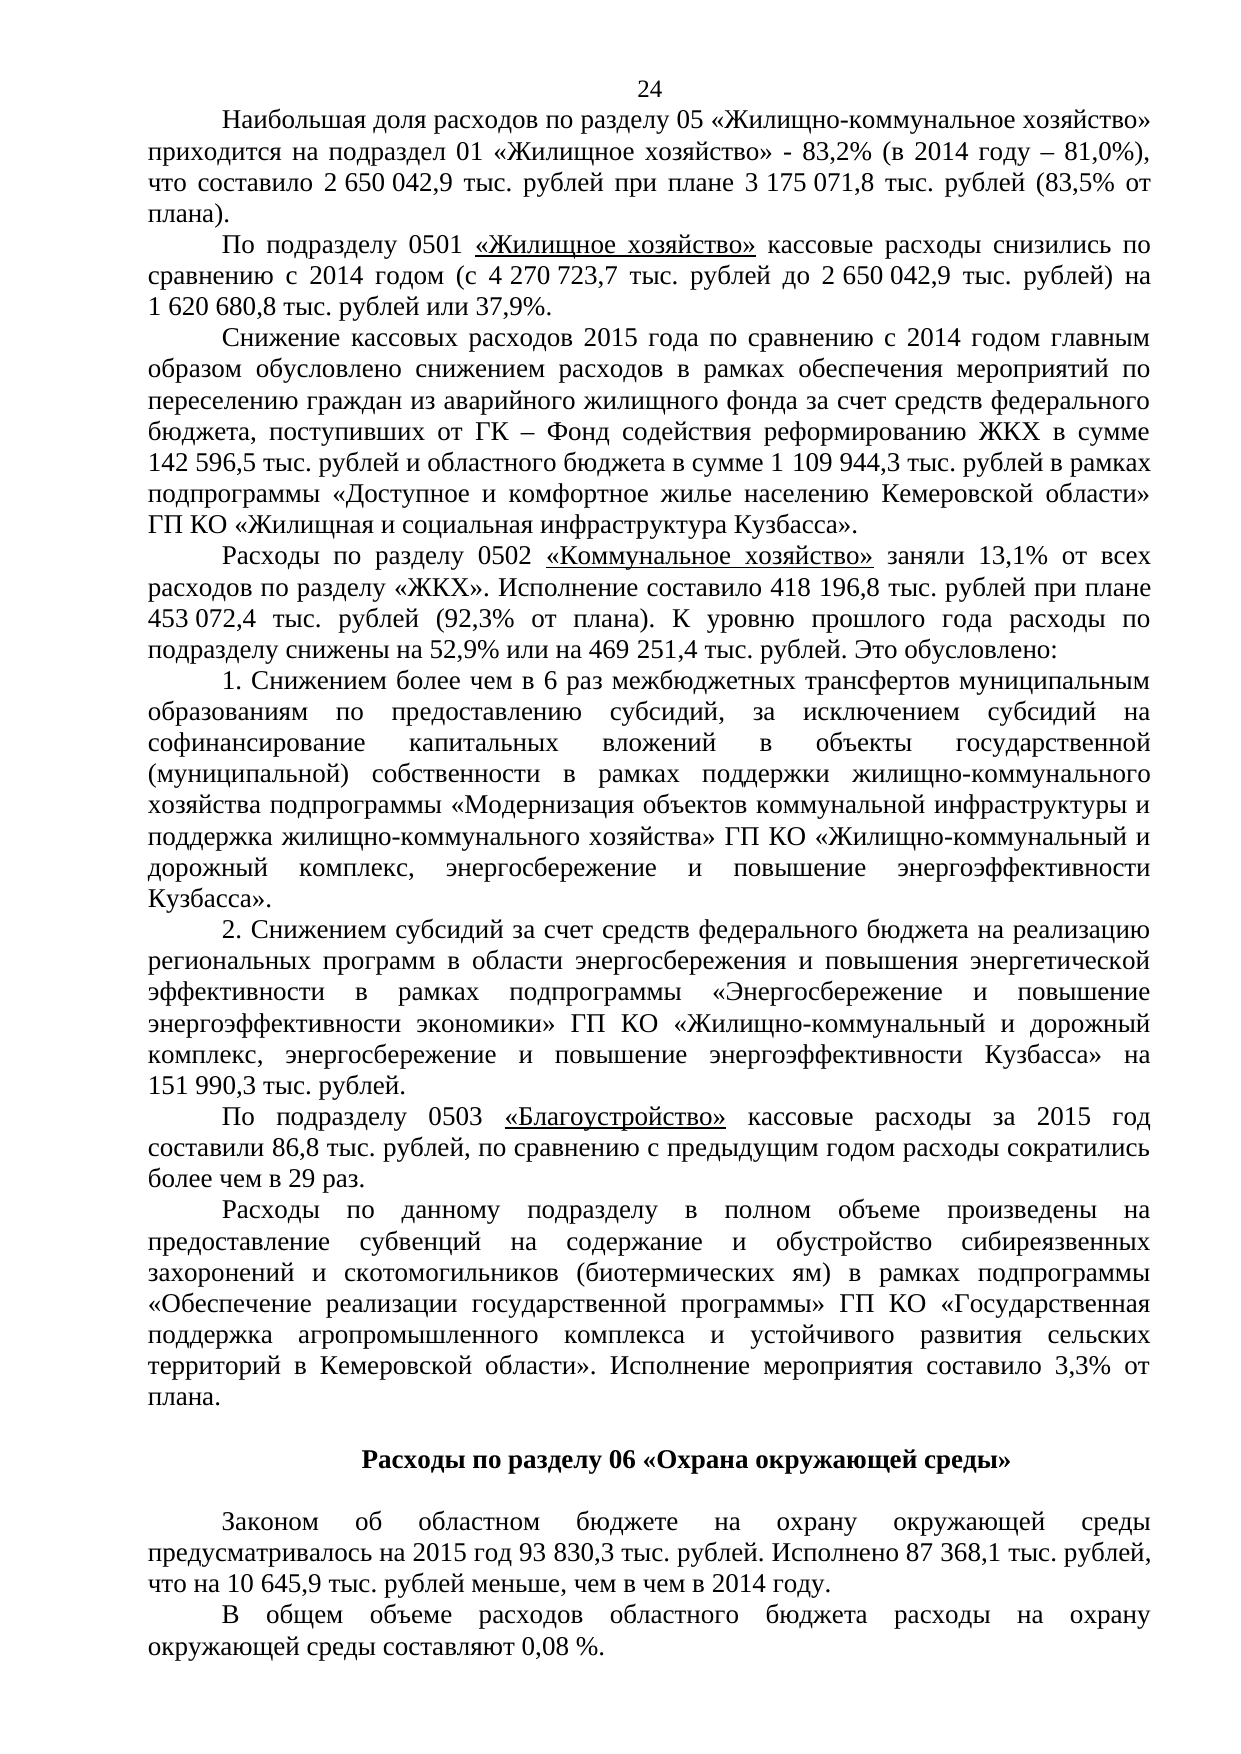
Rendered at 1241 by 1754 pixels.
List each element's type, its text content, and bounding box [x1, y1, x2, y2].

text Расходы по данному подразделу в полном объеме произведены на предоставление субвенций на содержание и обустройство сибиреязвенных захоронений и скотомогильников (биотермических ям) в рамках подпрограммы «Обеспечение реализации государственной программы» ГП КО «Государственная поддержка агропромышленного комплекса и устойчивого развития сельских территорий в Кемеровской области». Исполнение мероприятия составило 3,3% от плана. [148, 1193, 1152, 1412]
text Законом об областном бюджете на охрану окружающей среды предусматривалось на 2015 год 93 830,3 тыс. рублей. Исполнено 87 368,1 тыс. рублей, что на 10 645,9 тыс. рублей меньше, чем в чем в 2014 году. [148, 1505, 1152, 1598]
text Наибольшая доля расходов по разделу 05 «Жилищно-коммунальное хозяйство» приходится на подраздел 01 «Жилищное хозяйство» - 83,2% (в 2014 году – 81,0%), что составило 2 650 042,9 тыс. рублей при плане 3 175 071,8 тыс. рублей (83,5% от плана). [148, 103, 1152, 228]
text Расходы по разделу 0502 «Коммунальное хозяйство» заняли 13,1% от всех расходов по разделу «ЖКХ». Исполнение составило 418 196,8 тыс. рублей при плане 453 072,4 тыс. рублей (92,3% от плана). К уровню прошлого года расходы по подразделу снижены на 52,9% или на 469 251,4 тыс. рублей. Это обусловлено: [148, 539, 1152, 664]
text Расходы по разделу 06 «Охрана окружающей среды» [148, 1443, 1152, 1474]
text Снижение кассовых расходов 2015 года по сравнению с 2014 годом главным образом обусловлено снижением расходов в рамках обеспечения мероприятий по переселению граждан из аварийного жилищного фонда за счет средств федерального бюджета, поступивших от ГК – Фонд содействия реформированию ЖКХ в сумме 142 596,5 тыс. рублей и областного бюджета в сумме 1 109 944,3 тыс. рублей в рамках подпрограммы «Доступное и комфортное жилье населению Кемеровской области» ГП КО «Жилищная и социальная инфраструктура Кузбасса». [148, 321, 1152, 539]
text По подразделу 0503 «Благоустройство» кассовые расходы за 2015 год составили 86,8 тыс. рублей, по сравнению с предыдущим годом расходы сократились более чем в 29 раз. [148, 1100, 1152, 1193]
text 1. Снижением более чем в 6 раз межбюджетных трансфертов муниципальным образованиям по предоставлению субсидий, за исключением субсидий на софинансирование капитальных вложений в объекты государственной (муниципальной) собственности в рамках поддержки жилищно-коммунального хозяйства подпрограммы «Модернизация объектов коммунальной инфраструктуры и поддержка жилищно-коммунального хозяйства» ГП КО «Жилищно-коммунальный и дорожный комплекс, энергосбережение и повышение энергоэффективности Кузбасса». [148, 664, 1152, 913]
text 2. Снижением субсидий за счет средств федерального бюджета на реализацию региональных программ в области энергосбережения и повышения энергетической эффективности в рамках подпрограммы «Энергосбережение и повышение энергоэффективности экономики» ГП КО «Жилищно-коммунальный и дорожный комплекс, энергосбережение и повышение энергоэффективности Кузбасса» на 151 990,3 тыс. рублей. [148, 913, 1152, 1100]
text В общем объеме расходов областного бюджета расходы на охрану окружающей среды составляют 0,08 %. [148, 1598, 1152, 1661]
text По подразделу 0501 «Жилищное хозяйство» кассовые расходы снизились по сравнению с 2014 годом (с 4 270 723,7 тыс. рублей до 2 650 042,9 тыс. рублей) на 1 620 680,8 тыс. рублей или 37,9%. [148, 228, 1152, 321]
